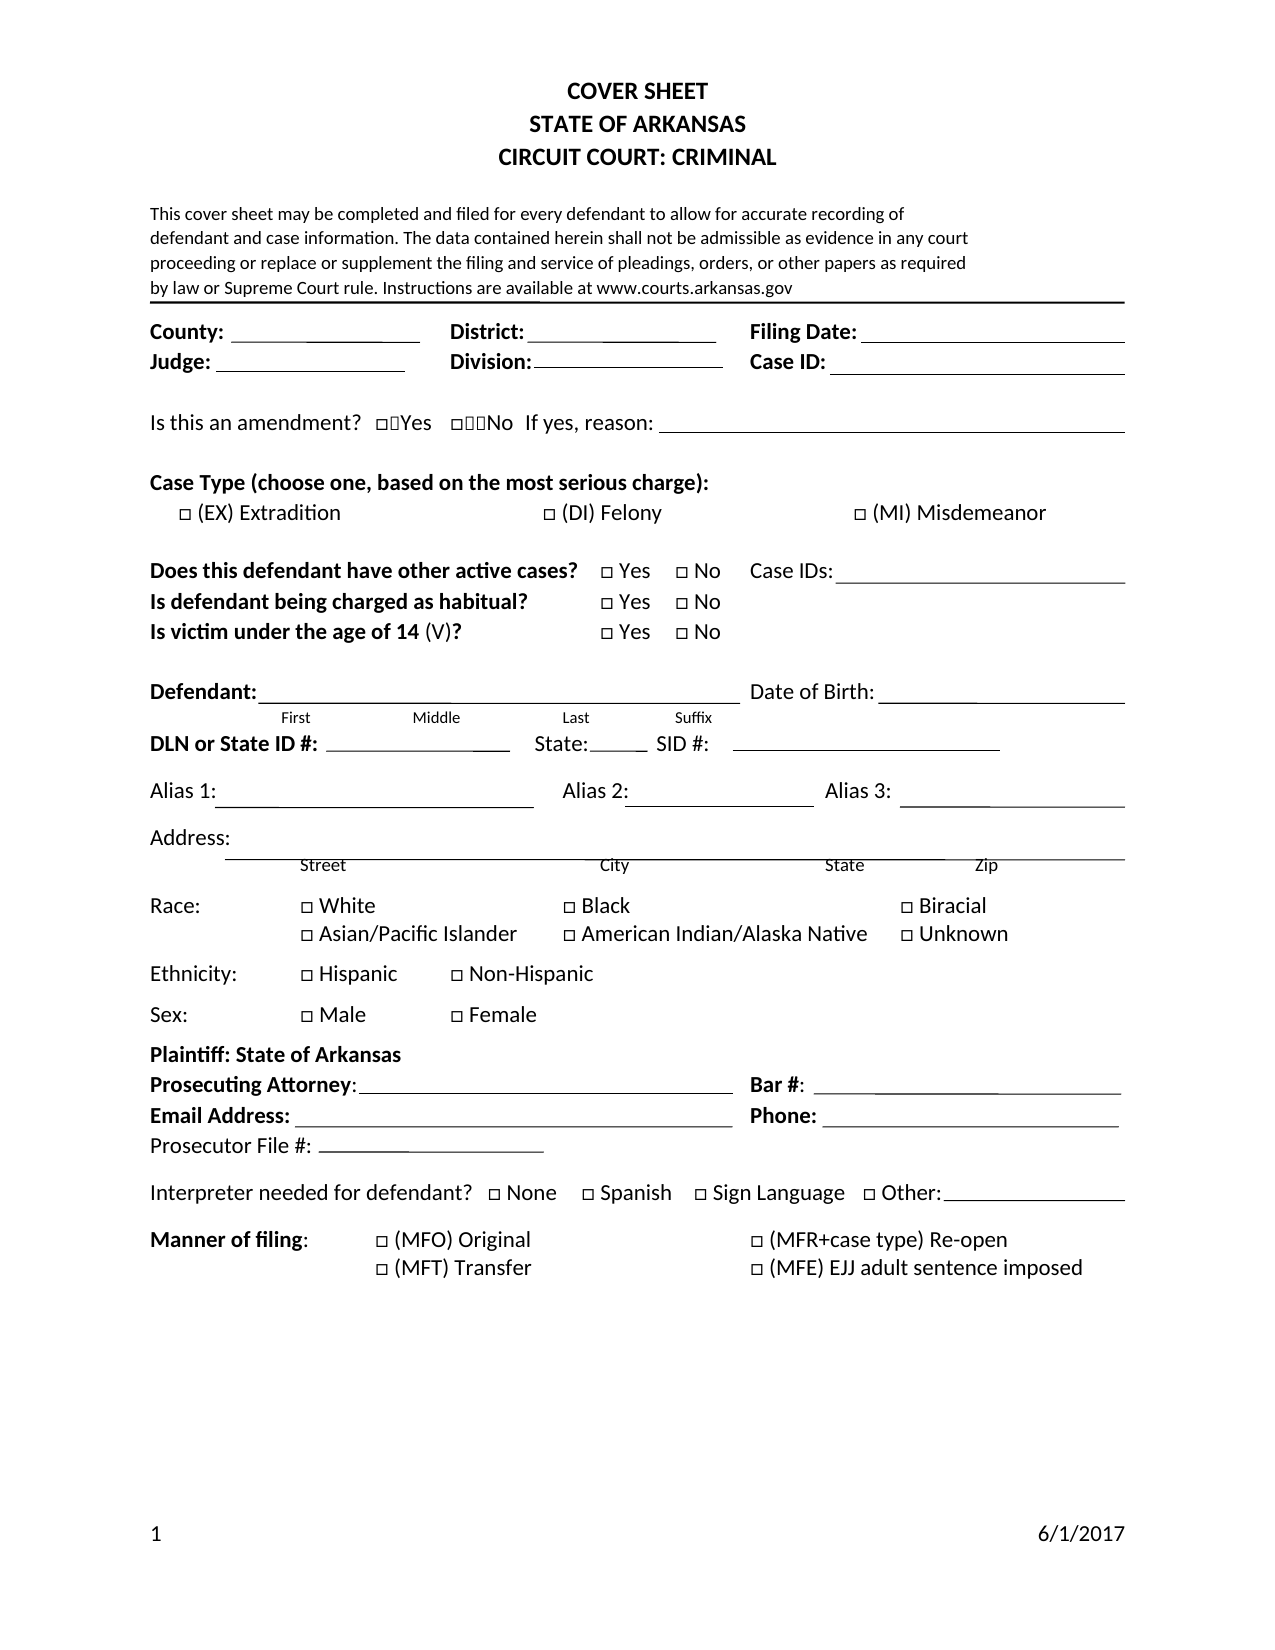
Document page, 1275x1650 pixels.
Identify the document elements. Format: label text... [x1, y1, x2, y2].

text Interpreter needed for defendant? □ None □ Spanish □ Sign Language □ Other: [150, 1178, 1125, 1206]
text Does this defendant have other active cases? □ Yes □ No Case IDs: [150, 557, 1125, 585]
text County: District: Filing Date: [150, 317, 1125, 345]
text Email Address: Phone: [150, 1101, 1125, 1129]
text This cover sheet may be completed and filed for every defendant to allow for accurate recording of defendant and case information. The data contained herein shall not be admissible as evidence in any court proceeding or replace or supplement the filing and service of pleadings, orders, or other papers as required by law or Supreme Court rule. Instructions are available at www.courts.arkansas.gov [150, 202, 975, 299]
text Alias 1: Alias 2: Alias 3: [150, 776, 1125, 804]
text Case Type (choose one, based on the most serious charge): [150, 468, 1125, 496]
text Race: □ White □ Black □ Biracial [150, 891, 1125, 919]
text Prosecutor File #: [150, 1131, 1125, 1159]
table_header □ (EX) Extradition [150, 499, 514, 526]
text Is defendant being charged as habitual? □ Yes □ No [150, 587, 1125, 615]
text □ Asian/Pacific Islander □ American Indian/Alaska Native □ Unknown [150, 919, 1125, 947]
text Judge: Division: Case ID: [150, 347, 1125, 375]
text First Middle Last Suffix [150, 708, 1125, 728]
table_header □ (MI) Misdemeanor [825, 499, 1125, 526]
text Street City State Zip [225, 861, 1125, 876]
text DLN or State ID #: State: SID #: [150, 729, 1125, 758]
text Is this an amendment? □Yes □No If yes, reason: [150, 408, 1125, 436]
text Is victim under the age of 14 (V)? □ Yes □ No [150, 617, 1125, 645]
text Plaintiff: State of Arkansas [150, 1040, 1125, 1068]
text Sex: □ Male □ Female [150, 1000, 1125, 1028]
text □ (MFT) Transfer □ (MFE) EJJ adult sentence imposed [150, 1253, 1125, 1281]
text Defendant: Date of Birth: [150, 677, 1125, 706]
table_header □ (DI) Felony [514, 499, 825, 526]
text Manner of filing: □ (MFO) Original □ (MFR+case type) Re-open [150, 1225, 1125, 1253]
text Address: [150, 823, 1125, 851]
text Prosecuting Attorney: Bar #: [150, 1071, 1125, 1098]
text Ethnicity: □ Hispanic □ Non-Hispanic [150, 959, 1125, 987]
